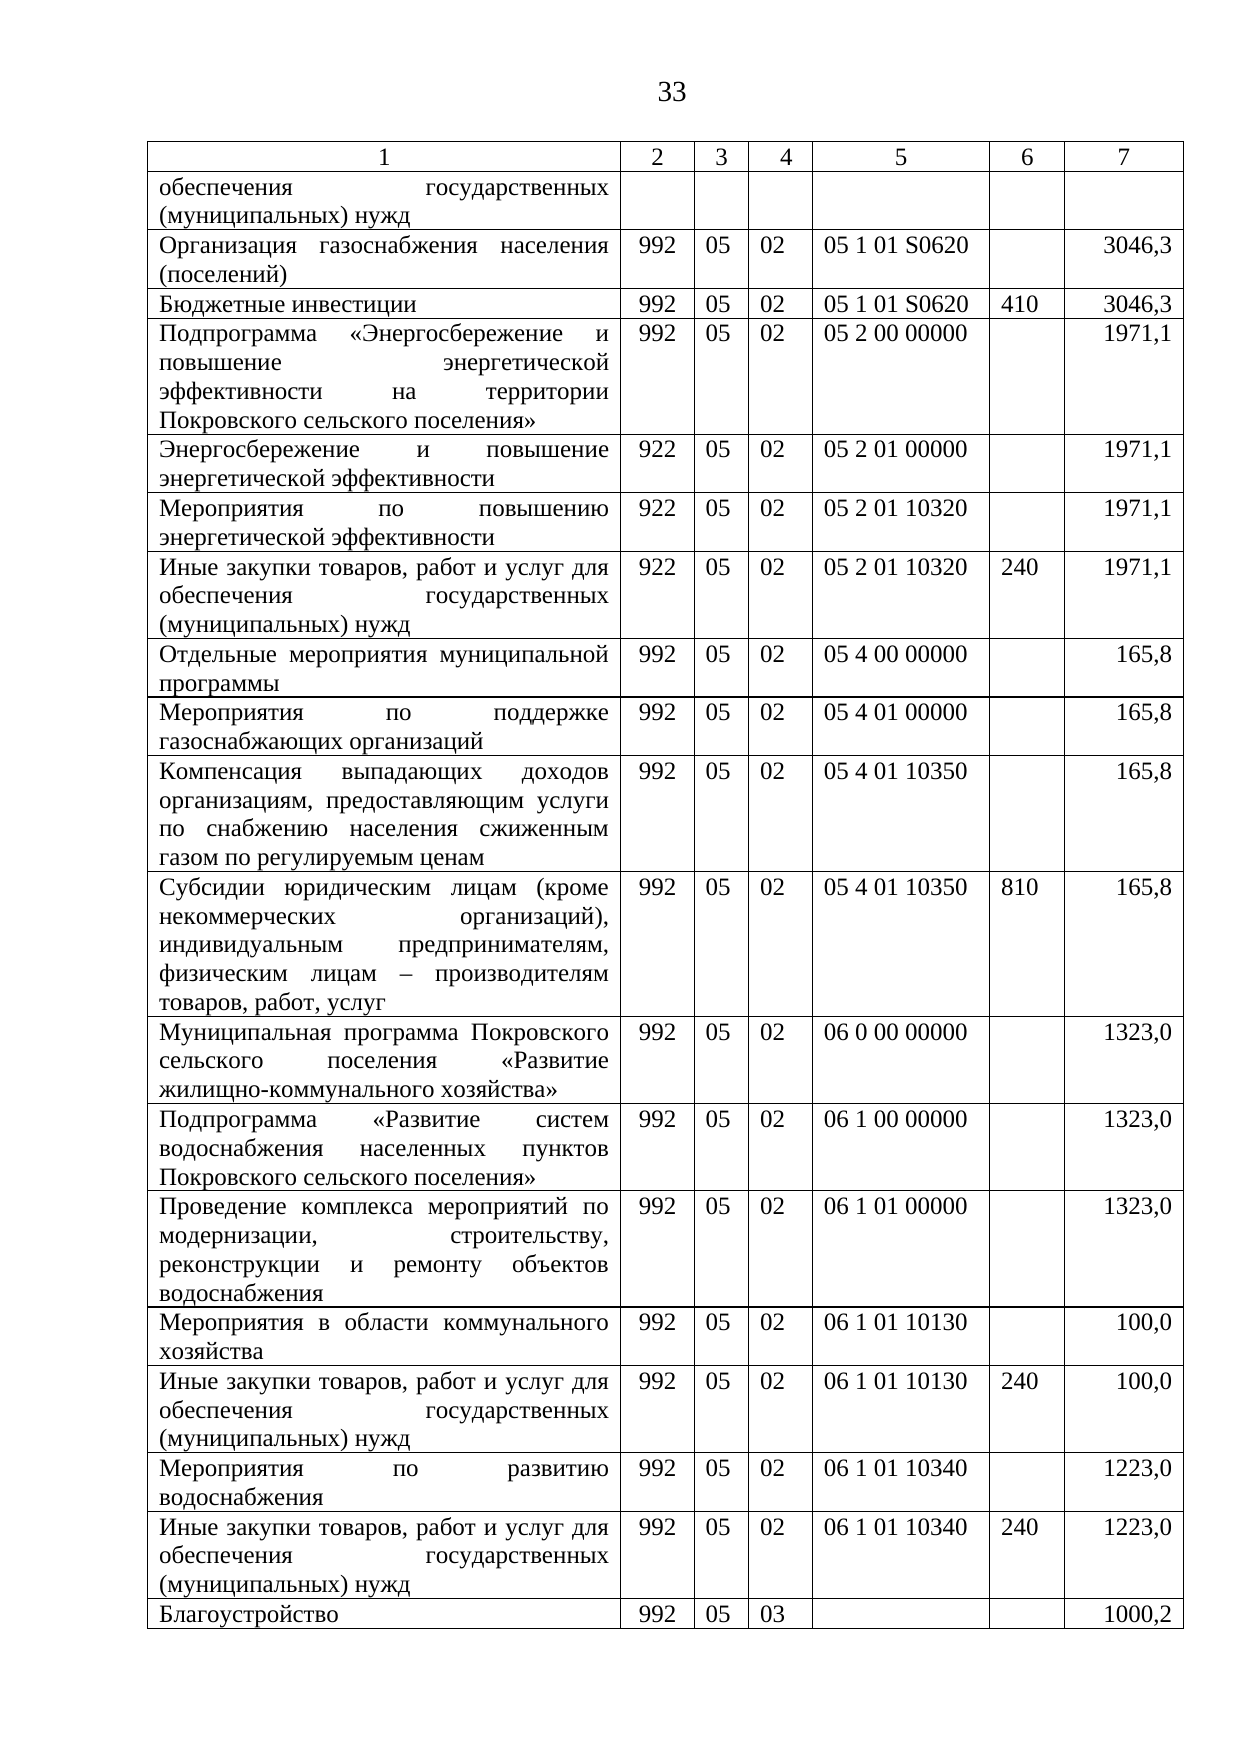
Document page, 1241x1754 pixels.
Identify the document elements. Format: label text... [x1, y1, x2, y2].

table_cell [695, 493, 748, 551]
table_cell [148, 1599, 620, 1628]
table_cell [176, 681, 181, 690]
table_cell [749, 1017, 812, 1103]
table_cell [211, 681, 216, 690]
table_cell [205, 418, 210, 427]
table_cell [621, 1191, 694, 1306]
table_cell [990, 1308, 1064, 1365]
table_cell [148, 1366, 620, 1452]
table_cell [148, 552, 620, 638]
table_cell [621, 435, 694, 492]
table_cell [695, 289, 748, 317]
table_header 4 [749, 142, 812, 171]
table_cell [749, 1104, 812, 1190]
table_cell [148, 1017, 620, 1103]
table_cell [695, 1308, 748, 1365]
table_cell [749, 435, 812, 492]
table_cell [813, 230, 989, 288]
table_header 2 [621, 142, 694, 171]
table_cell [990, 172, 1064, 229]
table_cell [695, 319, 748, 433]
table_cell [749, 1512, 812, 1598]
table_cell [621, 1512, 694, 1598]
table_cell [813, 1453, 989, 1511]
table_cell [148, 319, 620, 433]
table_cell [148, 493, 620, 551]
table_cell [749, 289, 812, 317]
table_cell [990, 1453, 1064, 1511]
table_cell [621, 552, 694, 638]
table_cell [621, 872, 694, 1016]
table_header 3 [695, 142, 748, 171]
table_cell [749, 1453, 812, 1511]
table_header 6 [990, 142, 1064, 171]
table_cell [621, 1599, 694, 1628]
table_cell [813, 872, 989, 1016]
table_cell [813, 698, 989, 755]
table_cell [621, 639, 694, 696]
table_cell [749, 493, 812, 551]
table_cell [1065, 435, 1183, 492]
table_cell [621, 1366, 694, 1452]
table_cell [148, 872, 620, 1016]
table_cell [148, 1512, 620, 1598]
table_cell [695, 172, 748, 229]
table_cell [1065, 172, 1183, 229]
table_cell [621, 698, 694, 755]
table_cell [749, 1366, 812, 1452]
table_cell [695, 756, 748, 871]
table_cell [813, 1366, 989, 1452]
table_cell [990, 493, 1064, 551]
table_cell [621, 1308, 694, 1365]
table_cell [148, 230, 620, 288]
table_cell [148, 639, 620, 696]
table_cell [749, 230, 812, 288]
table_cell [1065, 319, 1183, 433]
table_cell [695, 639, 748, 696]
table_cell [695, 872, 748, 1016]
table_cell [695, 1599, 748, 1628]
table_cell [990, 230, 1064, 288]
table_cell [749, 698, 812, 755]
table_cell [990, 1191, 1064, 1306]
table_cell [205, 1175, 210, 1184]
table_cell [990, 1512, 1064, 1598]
table_header 7 [1065, 142, 1183, 171]
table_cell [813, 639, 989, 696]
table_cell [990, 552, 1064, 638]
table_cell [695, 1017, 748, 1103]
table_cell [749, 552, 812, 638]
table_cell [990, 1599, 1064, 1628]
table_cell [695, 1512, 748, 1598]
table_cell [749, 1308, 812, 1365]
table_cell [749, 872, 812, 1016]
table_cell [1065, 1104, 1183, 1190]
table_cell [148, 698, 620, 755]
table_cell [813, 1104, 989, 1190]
table_header 1 [148, 142, 620, 171]
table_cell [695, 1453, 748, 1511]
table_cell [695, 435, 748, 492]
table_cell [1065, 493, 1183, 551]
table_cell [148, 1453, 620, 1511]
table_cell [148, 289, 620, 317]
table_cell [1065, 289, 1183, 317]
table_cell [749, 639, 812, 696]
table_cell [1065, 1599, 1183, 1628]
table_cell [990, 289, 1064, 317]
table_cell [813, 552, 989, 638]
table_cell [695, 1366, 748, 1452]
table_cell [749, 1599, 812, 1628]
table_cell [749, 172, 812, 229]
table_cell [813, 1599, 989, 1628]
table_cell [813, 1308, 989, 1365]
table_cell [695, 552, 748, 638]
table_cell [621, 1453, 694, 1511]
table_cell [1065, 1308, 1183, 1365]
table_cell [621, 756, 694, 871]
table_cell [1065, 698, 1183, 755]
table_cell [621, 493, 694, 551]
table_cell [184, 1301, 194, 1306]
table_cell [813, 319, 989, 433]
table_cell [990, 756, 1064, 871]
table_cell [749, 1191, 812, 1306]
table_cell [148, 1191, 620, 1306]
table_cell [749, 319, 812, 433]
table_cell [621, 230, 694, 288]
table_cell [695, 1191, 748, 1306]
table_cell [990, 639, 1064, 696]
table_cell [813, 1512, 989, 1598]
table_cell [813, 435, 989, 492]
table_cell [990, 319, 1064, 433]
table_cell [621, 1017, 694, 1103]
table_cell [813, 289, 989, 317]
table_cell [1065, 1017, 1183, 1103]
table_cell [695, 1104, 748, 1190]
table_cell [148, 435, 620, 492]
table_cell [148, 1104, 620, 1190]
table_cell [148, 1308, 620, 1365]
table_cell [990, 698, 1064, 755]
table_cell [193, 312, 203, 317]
table_header 5 [813, 142, 989, 171]
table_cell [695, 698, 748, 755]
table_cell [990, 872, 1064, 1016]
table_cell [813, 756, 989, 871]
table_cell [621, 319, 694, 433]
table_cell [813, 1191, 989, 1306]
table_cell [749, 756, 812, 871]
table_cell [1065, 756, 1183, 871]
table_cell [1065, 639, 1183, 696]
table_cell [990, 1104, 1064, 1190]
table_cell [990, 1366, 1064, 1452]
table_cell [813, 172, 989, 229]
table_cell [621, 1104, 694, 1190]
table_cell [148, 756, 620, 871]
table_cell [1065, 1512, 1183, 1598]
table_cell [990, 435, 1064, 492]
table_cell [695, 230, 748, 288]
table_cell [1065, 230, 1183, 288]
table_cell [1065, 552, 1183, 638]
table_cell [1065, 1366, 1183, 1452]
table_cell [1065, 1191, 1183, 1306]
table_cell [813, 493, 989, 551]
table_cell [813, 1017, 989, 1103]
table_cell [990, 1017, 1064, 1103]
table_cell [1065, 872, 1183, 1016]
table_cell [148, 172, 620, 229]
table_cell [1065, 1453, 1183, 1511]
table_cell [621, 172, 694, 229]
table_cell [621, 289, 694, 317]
